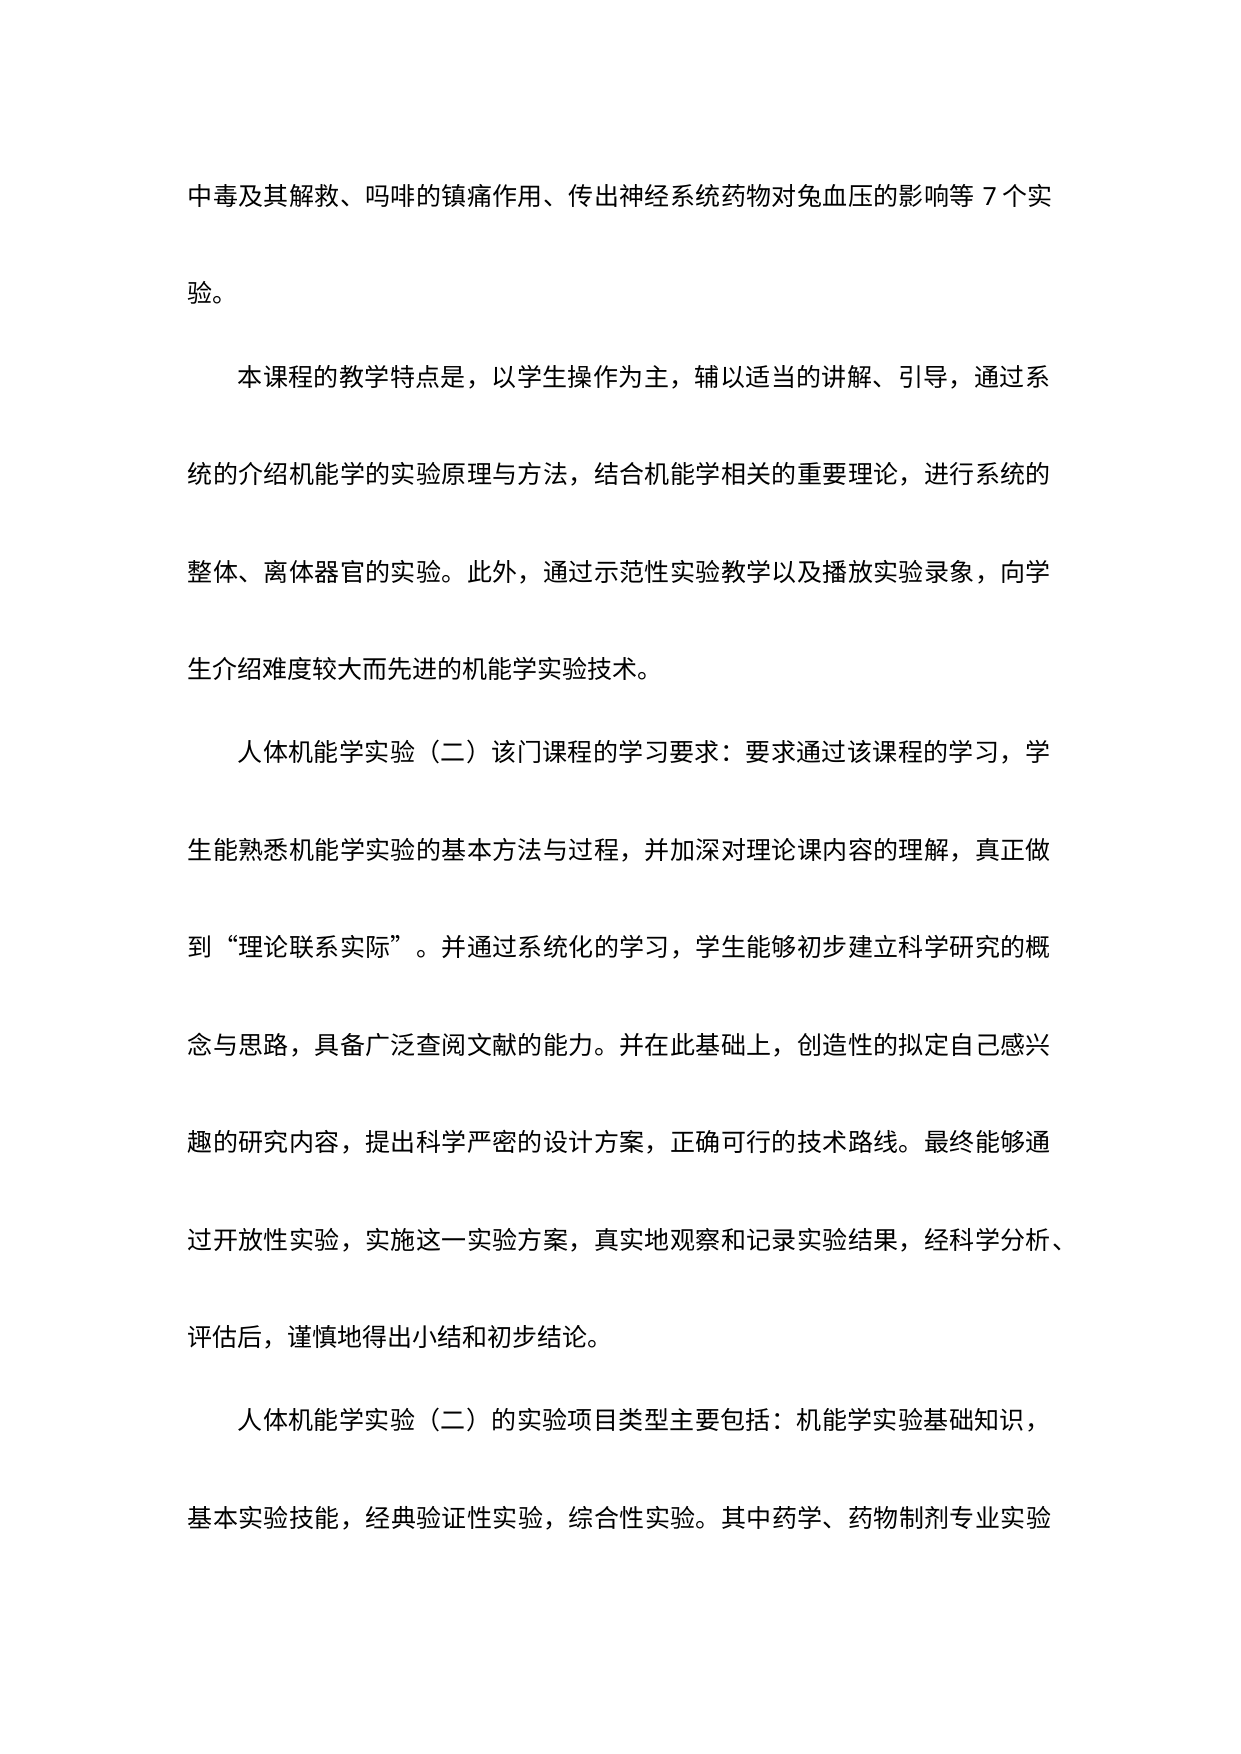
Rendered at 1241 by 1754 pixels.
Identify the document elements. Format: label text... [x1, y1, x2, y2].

text 人体机能学实验（二）该门课程的学习要求：要求通过该课程的学习，学生能熟悉机能学实验的基本方法与过程，并加深对理论课内容的理解，真正做到“理论联系实际”。并通过系统化的学习，学生能够初步建立科学研究的概念与思路，具备广泛查阅文献的能力。并在此基础上，创造性的拟定自己感兴趣的研究内容，提出科学严密的设计方案，正确可行的技术路线。最终能够通过开放性实验，实施这一实验方案，真实地观察和记录实验结果，经科学分析、评估后，谨慎地得出小结和初步结论。 [187, 718, 1053, 1368]
text 本课程的教学特点是，以学生操作为主，辅以适当的讲解、引导，通过系统的介绍机能学的实验原理与方法，结合机能学相关的重要理论，进行系统的整体、离体器官的实验。此外，通过示范性实验教学以及播放实验录象，向学生介绍难度较大而先进的机能学实验技术。 [187, 343, 1053, 700]
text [187, 1386, 1053, 1549]
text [187, 162, 1053, 324]
